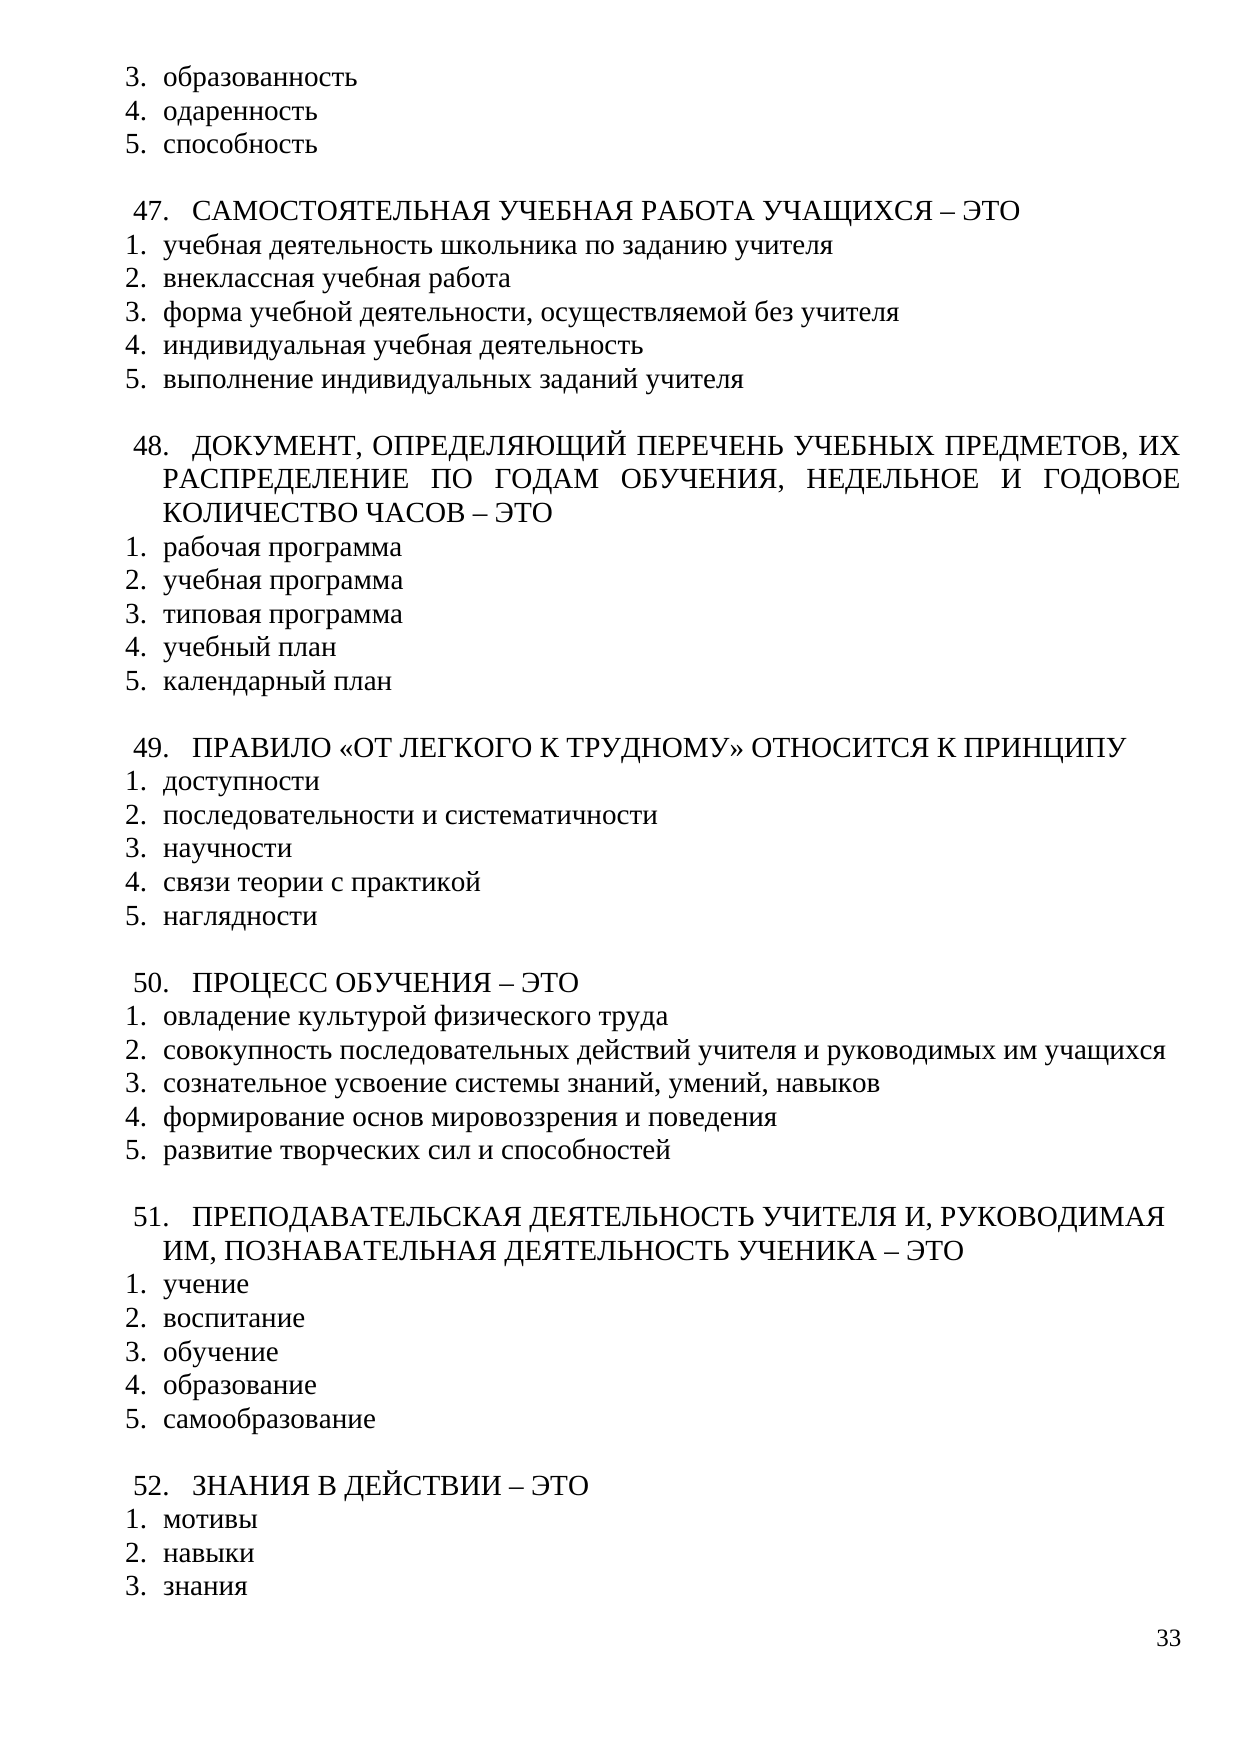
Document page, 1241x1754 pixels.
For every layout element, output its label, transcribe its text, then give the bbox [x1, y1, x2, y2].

list наглядности [118, 898, 1181, 931]
list научности [118, 831, 1181, 864]
list учение [118, 1267, 1181, 1300]
list ДОКУМЕНТ, ОПРЕДЕЛЯЮЩИЙ ПЕРЕЧЕНЬ УЧЕБНЫХ ПРЕДМЕТОВ, ИХ РАСПРЕДЕЛЕНИЕ ПО ГОДАМ ОБУЧЕНИЯ, НЕДЕЛЬНОЕ И ГОДОВОЕ КОЛИЧЕСТВО ЧАСОВ – ЭТО [133, 428, 1181, 529]
list одаренность [118, 93, 1181, 126]
list развитие творческих сил и способностей [118, 1132, 1181, 1166]
list ПРОЦЕСС ОБУЧЕНИЯ – ЭТО [133, 965, 1181, 998]
list ЗНАНИЯ В ДЕЙСТВИИ – ЭТО [133, 1468, 1181, 1501]
list мотивы [118, 1501, 1181, 1535]
list САМОСТОЯТЕЛЬНАЯ УЧЕБНАЯ РАБОТА УЧАЩИХСЯ – ЭТО [133, 193, 1181, 227]
list выполнение индивидуальных заданий учителя [118, 361, 1181, 394]
list связи теории с практикой [118, 864, 1181, 898]
list воспитание [118, 1300, 1181, 1334]
list образование [118, 1367, 1181, 1401]
list форма учебной деятельности, осуществляемой без учителя [118, 294, 1181, 327]
list ПРЕПОДАВАТЕЛЬСКАЯ ДЕЯТЕЛЬНОСТЬ УЧИТЕЛЯ И, РУКОВОДИМАЯ ИМ, ПОЗНАВАТЕЛЬНАЯ ДЕЯТЕЛЬНОСТЬ УЧЕНИКА – ЭТО [133, 1199, 1181, 1267]
list сознательное усвоение системы знаний, умений, навыков [118, 1065, 1181, 1099]
list знания [118, 1568, 1181, 1602]
list самообразование [118, 1401, 1181, 1434]
list последовательности и систематичности [118, 797, 1181, 831]
list образованность [118, 59, 1181, 93]
list учебная программа [118, 562, 1181, 596]
list учебный план [118, 629, 1181, 663]
list внеклассная учебная работа [118, 260, 1181, 294]
list ПРАВИЛО «ОТ ЛЕГКОГО К ТРУДНОМУ» ОТНОСИТСЯ К ПРИНЦИПУ [133, 730, 1181, 763]
list способность [118, 126, 1181, 160]
list индивидуальная учебная деятельность [118, 327, 1181, 361]
list учебная деятельность школьника по заданию учителя [118, 227, 1181, 260]
list обучение [118, 1334, 1181, 1367]
list типовая программа [118, 596, 1181, 629]
list доступности [118, 763, 1181, 797]
list навыки [118, 1535, 1181, 1568]
list формирование основ мировоззрения и поведения [118, 1099, 1181, 1132]
list календарный план [118, 663, 1181, 696]
list совокупность последовательных действий учителя и руководимых им учащихся [118, 1032, 1181, 1065]
list рабочая программа [118, 529, 1181, 562]
list овладение культурой физического труда [118, 998, 1181, 1032]
